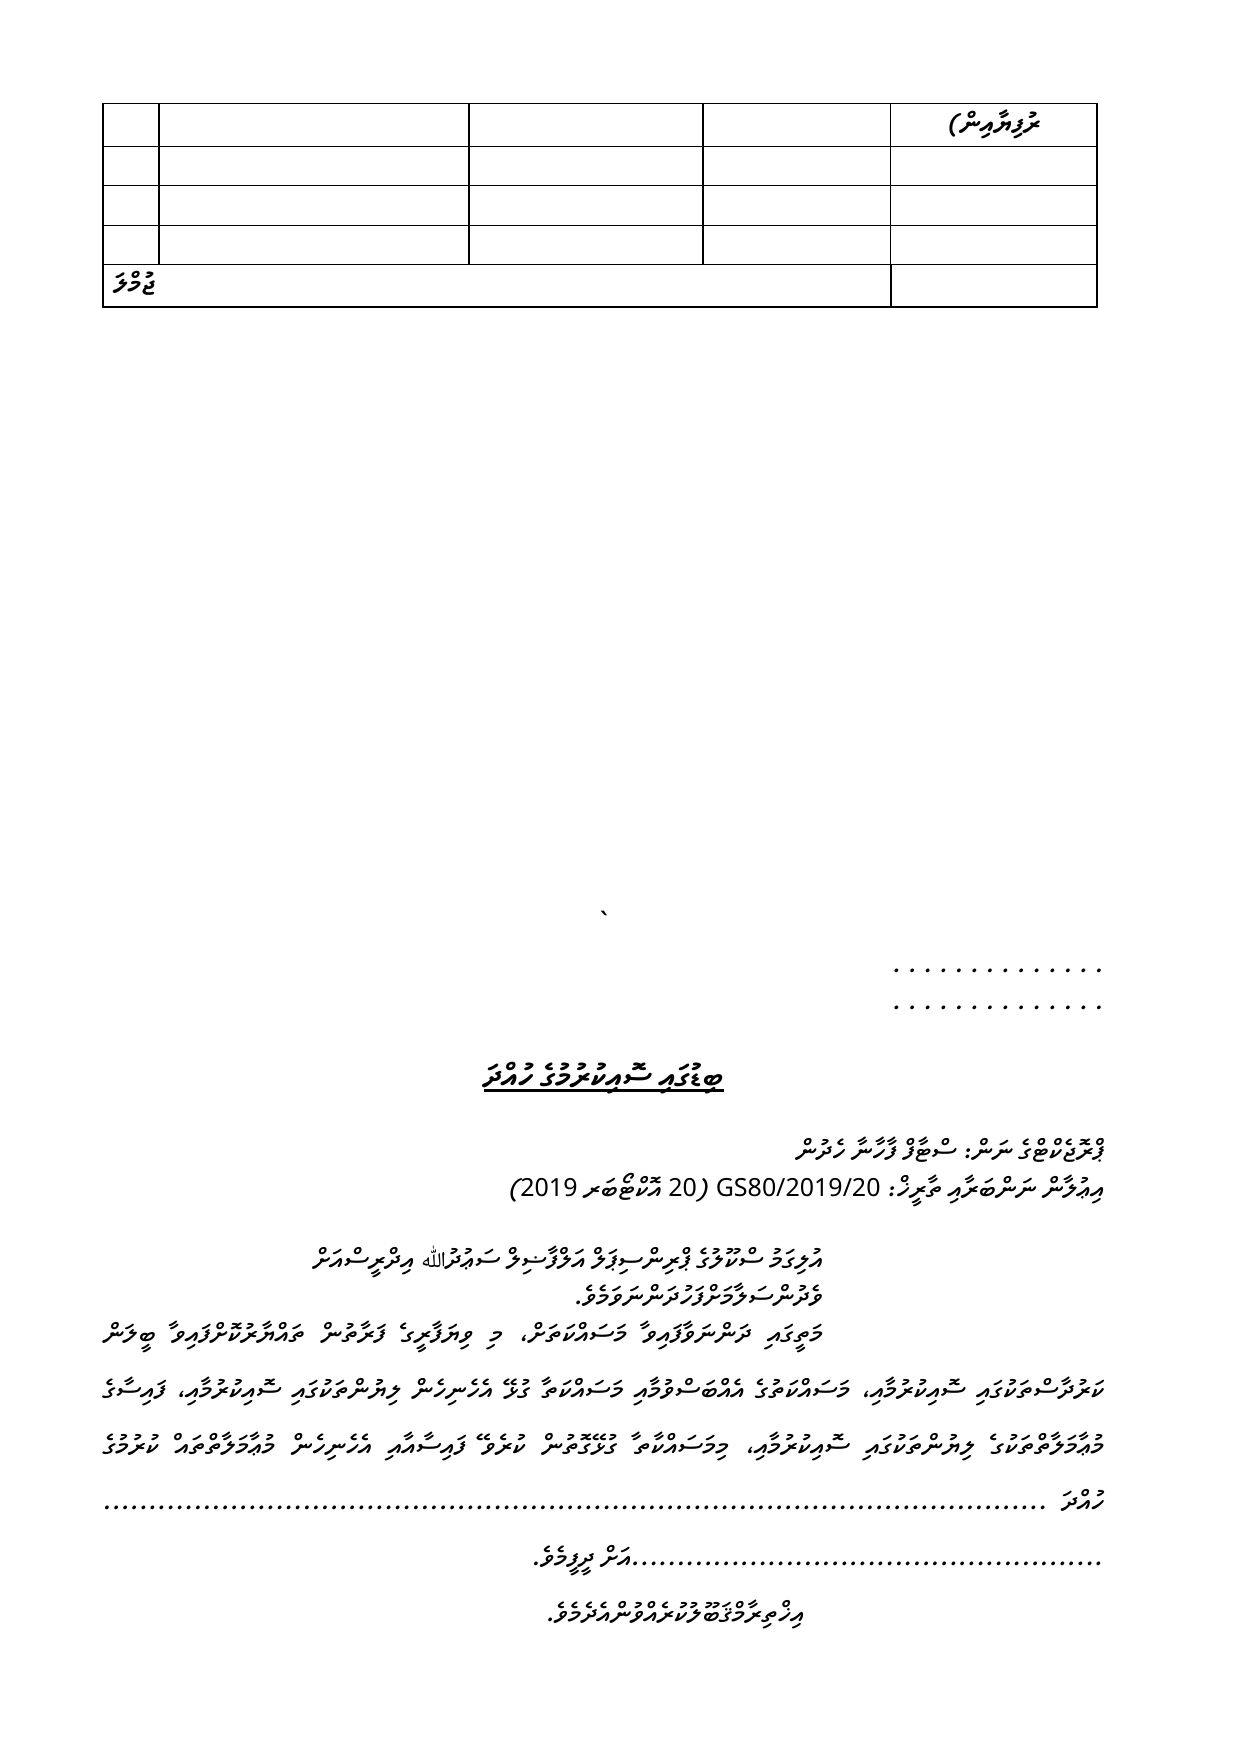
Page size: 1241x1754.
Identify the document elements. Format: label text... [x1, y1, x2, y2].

text މަތީގައި ދަންނަވާފައިވާ މަސައްކަތަށް، މި ވިޔަފާރީގެ ފަރާތުން ތައްޔާރުކޮށްފައިވާ ބީލަން ކަރުދާސްތަކުގައި ސޮއިކުރުމާއި، މަސައްކަތުގެ އެއްބަސްވުމާއި މަސައްކަތާ ގުޅޭ އެހެނިހެން ލިޔުންތަކުގައި ސޮއިކުރުމާއި، ފައިސާގެ މުޢާމަލާތްތަކުގެ ލިޔުންތަކުގައި ސޮއިކުރުމާއި، މިމަސައްކާތާ ގުޅޭގޮތުން ކުރެވޭ ފައިސާއާއި އެހެނިހެން މުޢާމަލާތްތައް ކުރުމުގެ ހުއްދަ ............................................................................................................................................................އަށް ދީފީމެވެ. [103, 1315, 1104, 1576]
text އިޢުލާން ނަންބަރާއި ތާރީޚް: GS80/2019/20 (20 އޮކްޓޯބަރ 2019) [103, 1169, 1104, 1206]
text ` [103, 902, 1104, 946]
text ވެދުންސަލާމަށްފަހުދަންނަވަމެވެ. [103, 1278, 1104, 1315]
text ޕްރޮޖެކްޓްގެ ނަން: ސްޓާފް ފާހާނާ ހެދުން [103, 1132, 1104, 1169]
text . . . . . . . . . . . . . . [103, 983, 1104, 1020]
text ބިޑުގައި ސޮއިކުރުމުގެ ހުއްދަ [103, 1054, 1104, 1098]
text . . . . . . . . . . . . . . [103, 946, 1104, 983]
table_cell [73, 103, 1114, 356]
text އުލިގަމު ސްކޫލުގެ ޕްރިންސިޕަލް އަލްފާޟިލް ސަޢުދުﷲ އިދްރީސްއަށް [103, 1241, 1104, 1278]
text އިޚްތިރާމްޤަބޫލުކުރެއްވުންއެދެމެވެ. [103, 1595, 1104, 1632]
